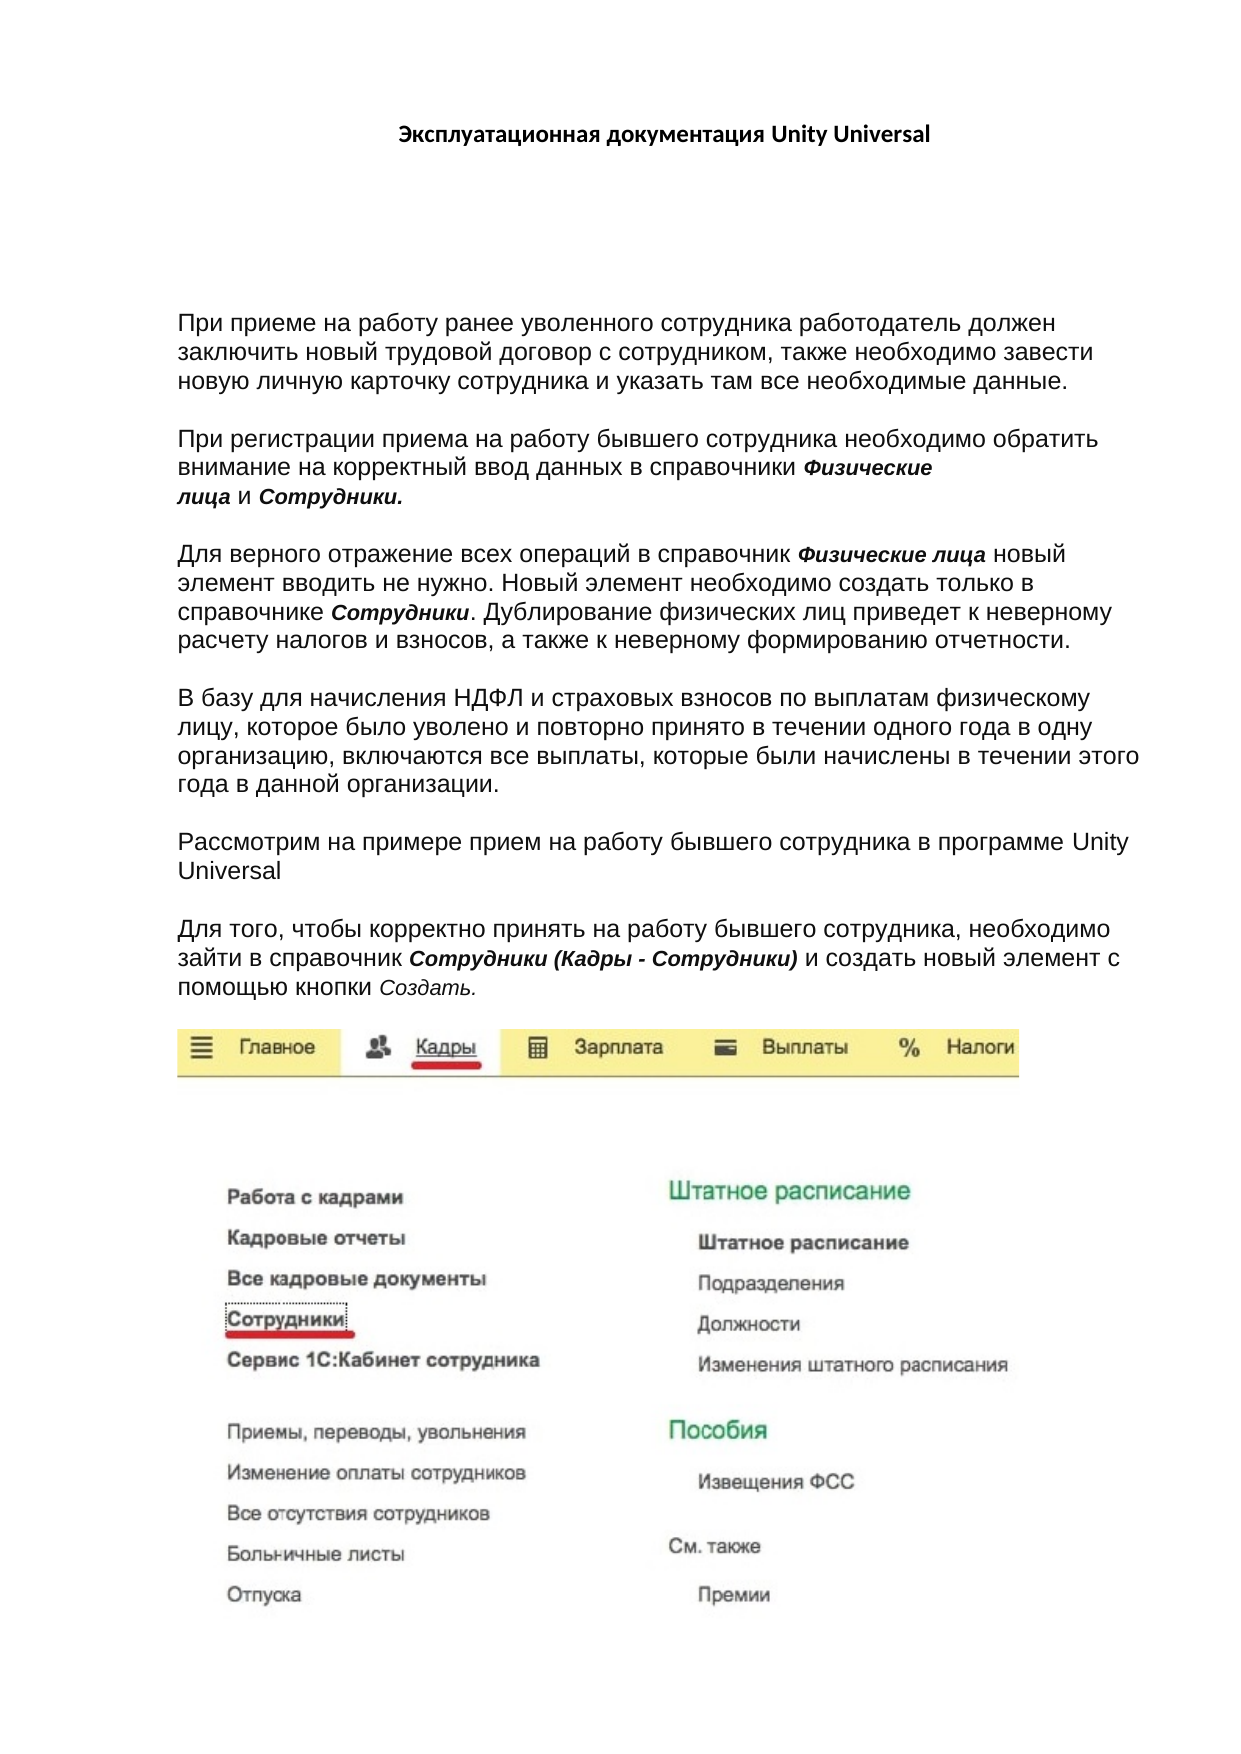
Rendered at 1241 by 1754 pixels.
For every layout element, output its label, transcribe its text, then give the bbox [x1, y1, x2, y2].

text Для верного отражение всех операций в справочник Физические лица новый элемент вводить не нужно. Новый элемент необходимо создать только в справочнике Сотрудники. Дублирование физических лиц приведет к неверному расчету налогов и взносов, а также к неверному формированию отчетности. [177, 539, 1152, 654]
picture [177, 1029, 1020, 1619]
text При регистрации приема на работу бывшего сотрудника необходимо обратить внимание на корректный ввод данных в справочники Физические лица и Сотрудники. [177, 423, 1152, 510]
text Рассмотрим на примере прием на работу бывшего сотрудника в программе Unity Universal [177, 827, 1152, 885]
text В базу для начисления НДФЛ и страховых взносов по выплатам физическому лицу, которое было уволено и повторно принято в течении одного года в одну организацию, включаются все выплаты, которые были начислены в течении этого года в данной организации. [177, 683, 1152, 798]
text Для того, чтобы корректно принять на работу бывшего сотрудника, необходимо зайти в справочник Сотрудники (Кадры - Сотрудники) и создать новый элемент с помощью кнопки Создать. [177, 914, 1152, 1000]
text При приеме на работу ранее уволенного сотрудника работодатель должен заключить новый трудовой договор с сотрудником, также необходимо завести новую личную карточку сотрудника и указать там все необходимые данные. [177, 279, 1152, 394]
text Эксплуатационная документация Unity Universal [177, 118, 1152, 149]
